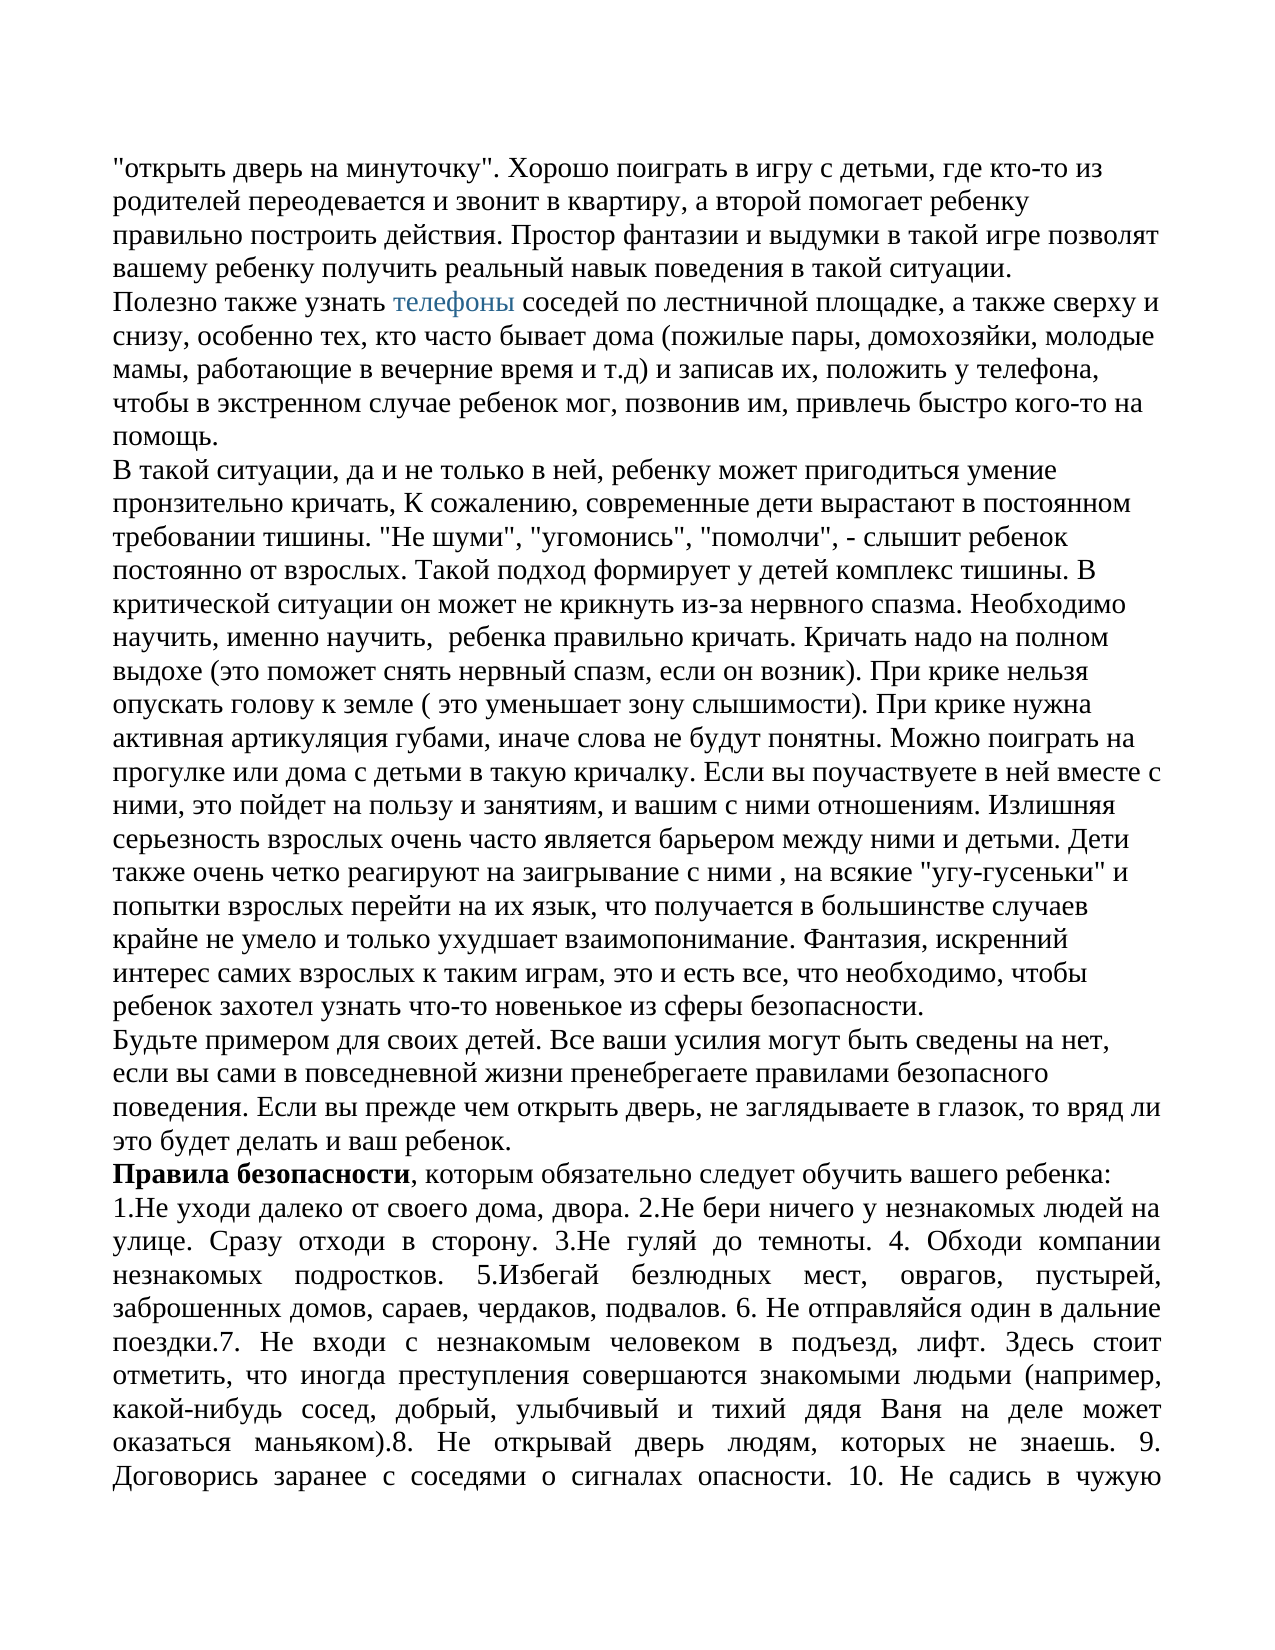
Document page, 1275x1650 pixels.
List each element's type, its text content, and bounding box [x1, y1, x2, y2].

text Правила безопасности, которым обязательно следует обучить вашего ребенка: [112, 1156, 1162, 1190]
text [112, 150, 1162, 284]
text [112, 1190, 1162, 1492]
text В такой ситуации, да и не только в ней, ребенку может пригодиться умение пронзительно кричать, К сожалению, современные дети вырастают в постоянном требовании тишины. "Не шуми", "угомонись", "помолчи", - слышит ребенок постоянно от взрослых. Такой подход формирует у детей комплекс тишины. В критической ситуации он может не крикнуть из-за нервного спазма. Необходимо научить, именно научить, ребенка правильно кричать. Кричать надо на полном выдохе (это поможет снять нервный спазм, если он возник). При крике нельзя опускать голову к земле ( это уменьшает зону слышимости). При крике нужна активная артикуляция губами, иначе слова не будут понятны. Можно поиграть на прогулке или дома с детьми в такую кричалку. Если вы поучаствуете в ней вместе с ними, это пойдет на пользу и занятиям, и вашим с ними отношениям. Излишняя серьезность взрослых очень часто является барьером между ними и детьми. Дети также очень четко реагируют на заигрывание с ними , на всякие "угу-гусеньки" и попытки взрослых перейти на их язык, что получается в большинстве случаев крайне не умело и только ухудшает взаимопонимание. Фантазия, искренний интерес самих взрослых к таким играм, это и есть все, что необходимо, чтобы ребенок захотел узнать что-то новенькое из сферы безопасности. [112, 452, 1162, 1022]
text Полезно также узнать телефоны соседей по лестничной площадке, а также сверху и снизу, особенно тех, кто часто бывает дома (пожилые пары, домохозяйки, молодые мамы, работающие в вечерние время и т.д) и записав их, положить у телефона, чтобы в экстренном случае ребенок мог, позвонив им, привлечь быстро кого-то на помощь. [112, 284, 1162, 452]
text Будьте примером для своих детей. Все ваши усилия могут быть сведены на нет, если вы сами в повседневной жизни пренебрегаете правилами безопасного поведения. Если вы прежде чем открыть дверь, не заглядываете в глазок, то вряд ли это будет делать и ваш ребенок. [112, 1022, 1162, 1156]
